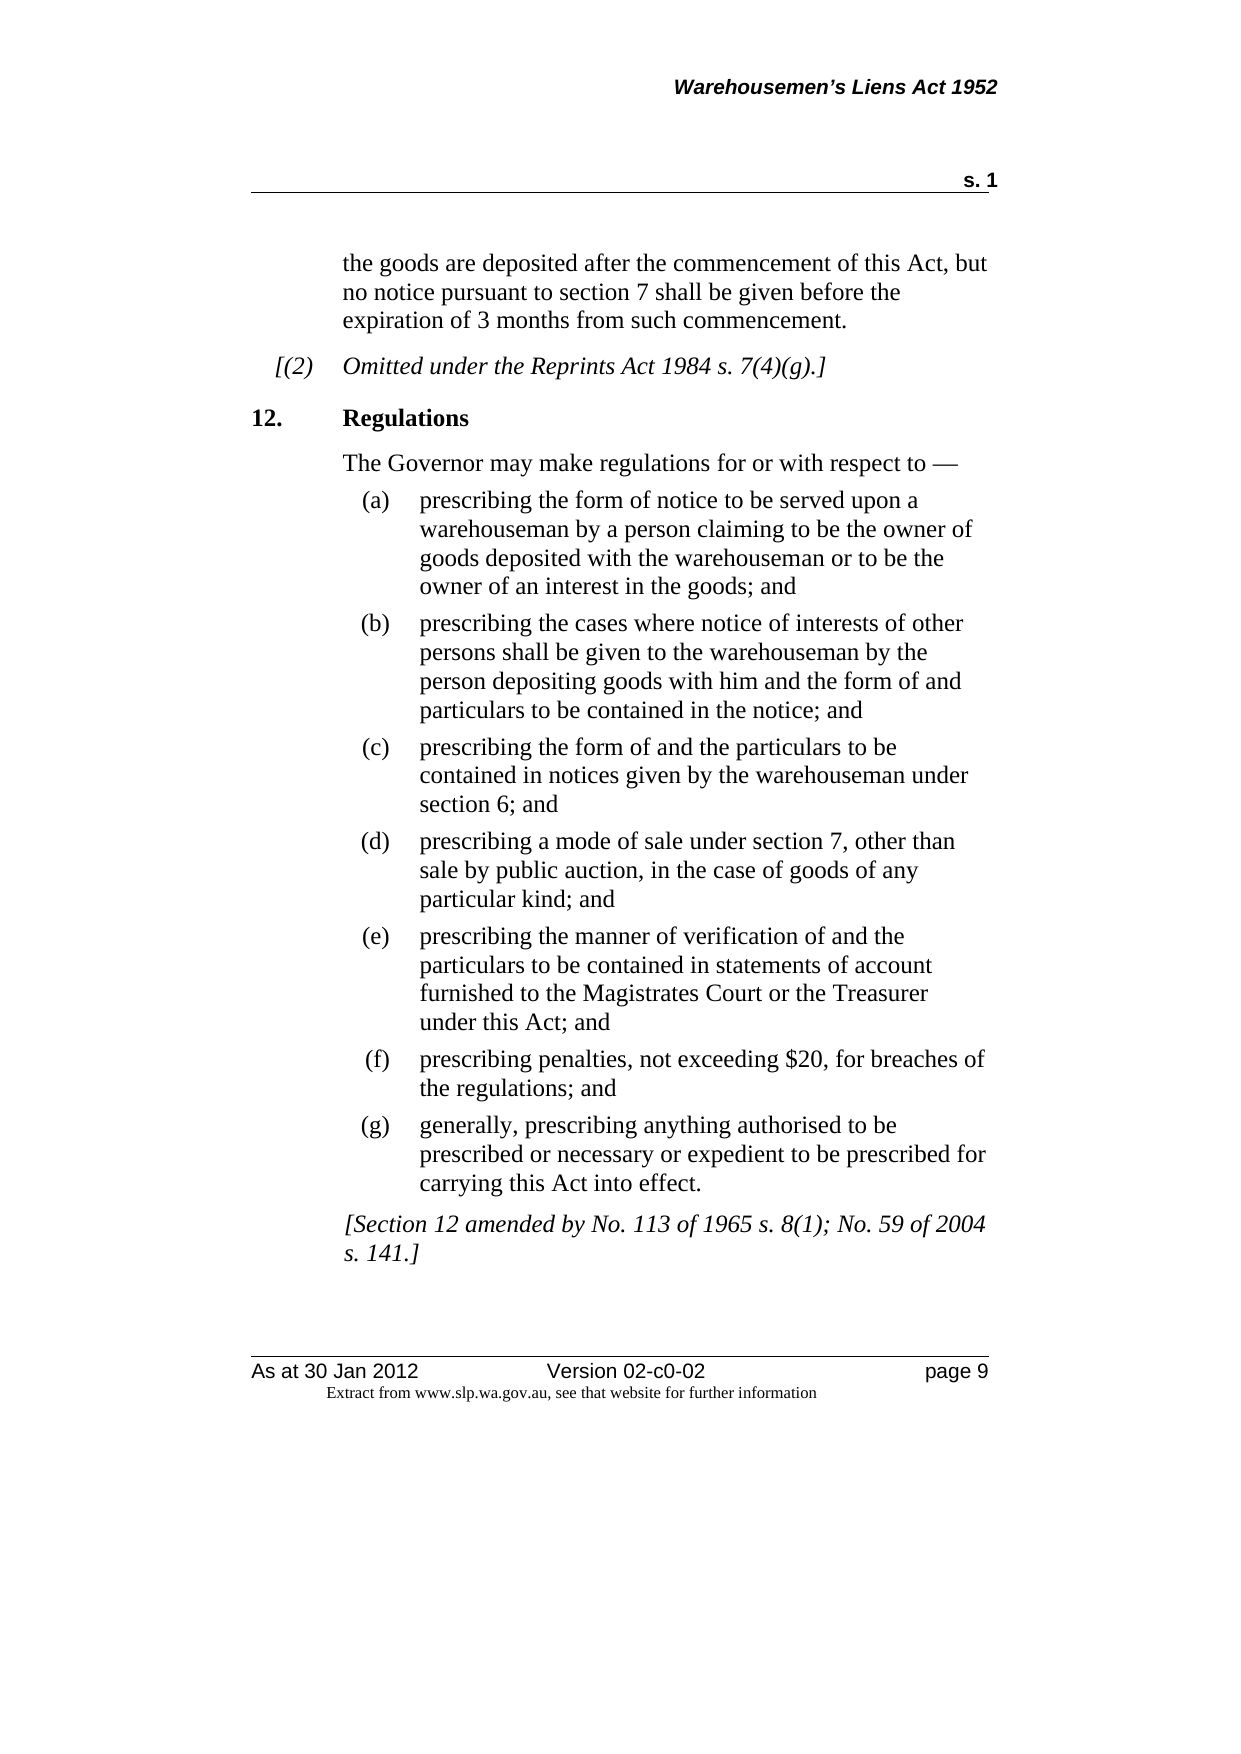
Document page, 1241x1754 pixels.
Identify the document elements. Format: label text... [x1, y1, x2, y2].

text (a) prescribing the form of notice to be served upon a warehouseman by a person claiming to be the owner of goods deposited with the warehouseman or to be the owner of an interest in the goods; and [251, 485, 989, 600]
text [251, 248, 989, 334]
subtitle 12. Regulations [251, 403, 989, 431]
text [(2) Omitted under the Reprints Act 1984 s. 7(4)(g).] [251, 351, 989, 380]
text (b) prescribing the cases where notice of interests of other persons shall be given to the warehouseman by the person depositing goods with him and the form of and particulars to be contained in the notice; and [251, 608, 989, 723]
text (g) generally, prescribing anything authorised to be prescribed or necessary or expedient to be prescribed for carrying this Act into effect. [251, 1110, 989, 1196]
text The Governor may make regulations for or with respect to — [251, 448, 989, 477]
text (e) prescribing the manner of verification of and the particulars to be contained in statements of account furnished to the or the Treasurer under this Act; and [251, 921, 989, 1036]
text (d) prescribing a mode of sale under section 7, other than sale by public auction, in the case of goods of any particular kind; and [251, 826, 989, 913]
text [Section 12 amended by No. 113 of 1965 s. 8(1); No. 59 of 2004 s. 141.] [251, 1209, 989, 1266]
text (c) prescribing the form of and the particulars to be contained in notices given by the warehouseman under section 6; and [251, 732, 989, 818]
text (f) prescribing penalties, not exceeding $20, for breaches of the regulations; and [251, 1044, 989, 1102]
